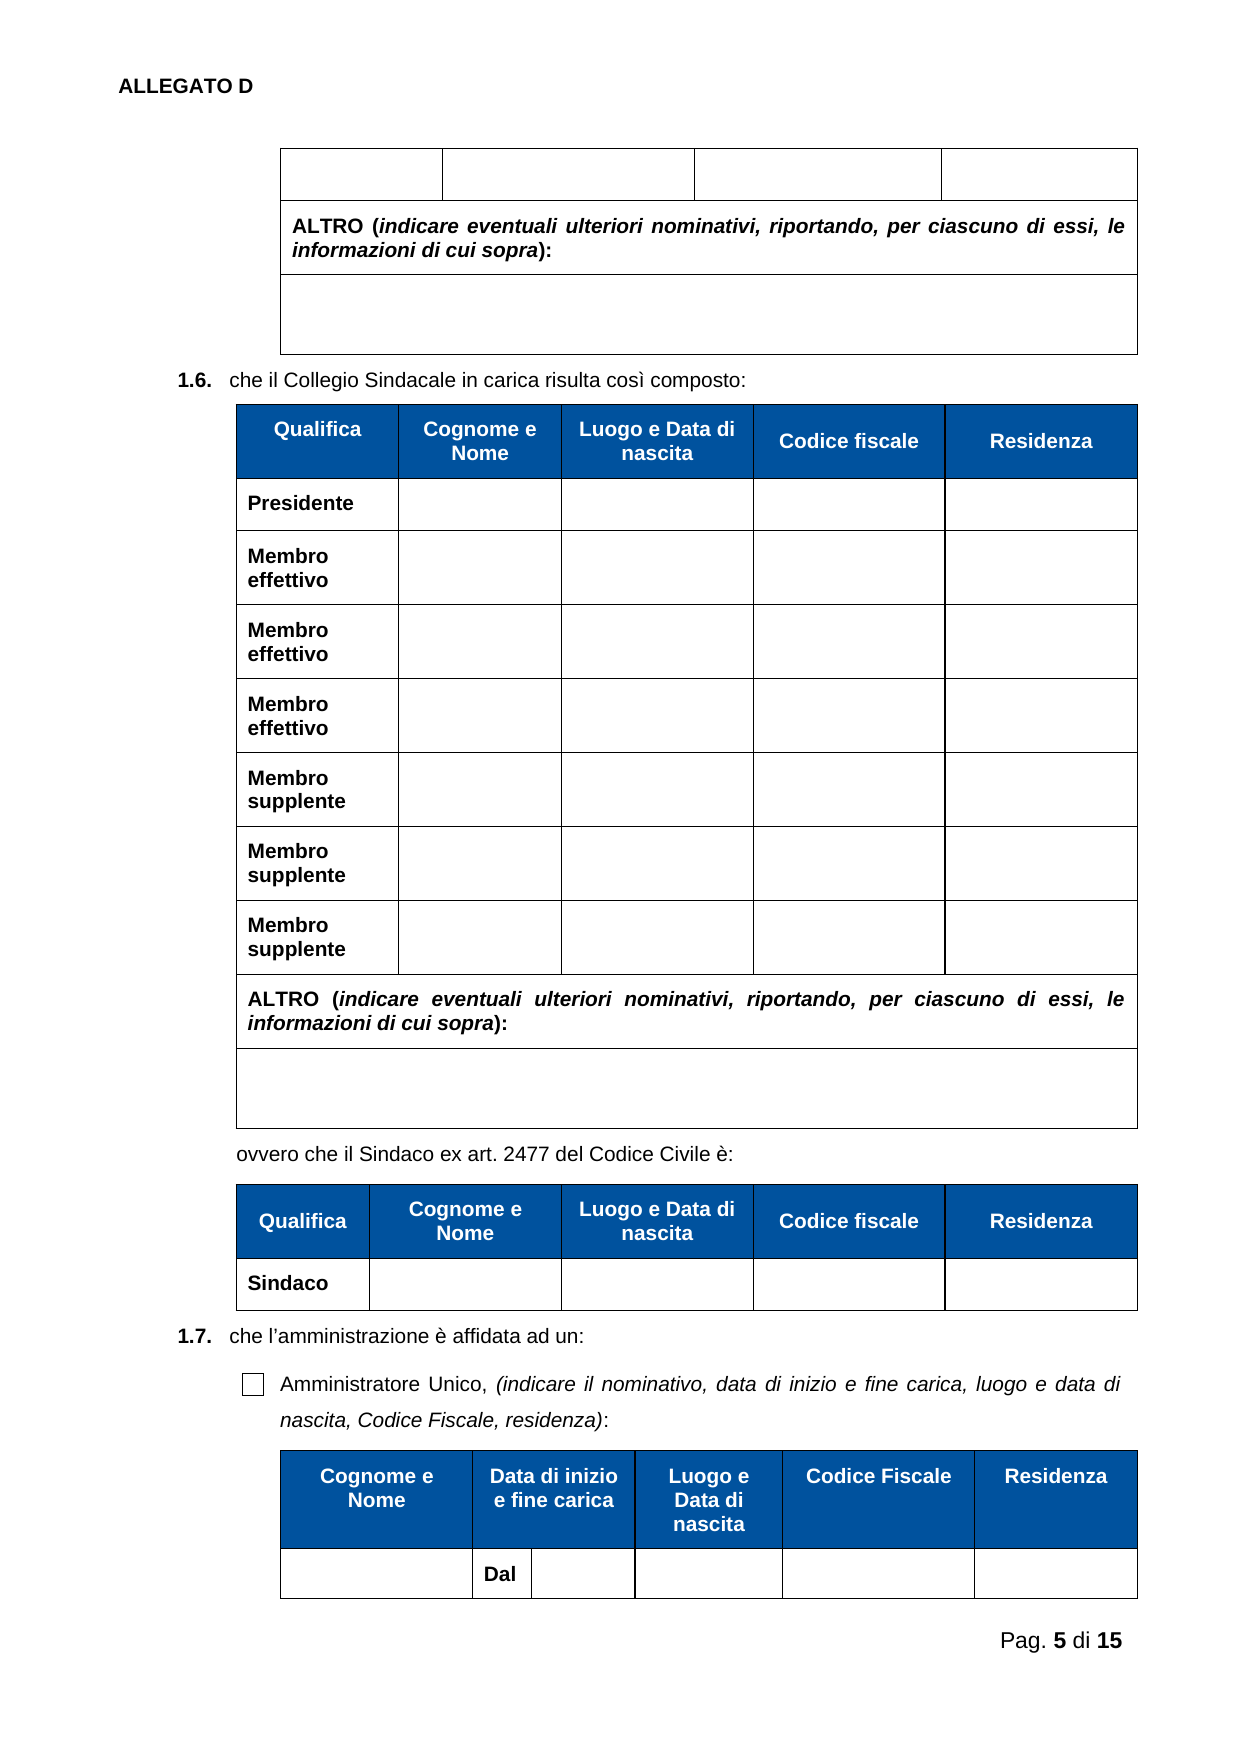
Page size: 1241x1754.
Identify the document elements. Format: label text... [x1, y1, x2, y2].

table_cell [562, 901, 753, 974]
table_cell [399, 901, 561, 974]
table_header Residenza [975, 1451, 1137, 1548]
table_cell [946, 605, 1137, 678]
table_cell [695, 149, 941, 200]
table_cell [754, 479, 944, 530]
table_cell Dal [473, 1549, 531, 1598]
list che l’amministrazione è affidata ad un: [177, 1323, 1122, 1347]
table_cell [562, 1259, 753, 1310]
table_cell [946, 479, 1137, 530]
table_header Cognome e Nome [281, 1451, 472, 1548]
table_cell [399, 605, 561, 678]
table_cell [754, 827, 944, 900]
table_cell [562, 827, 753, 900]
table_cell [399, 679, 561, 752]
table_cell [399, 479, 561, 530]
table_header Luogo e Data di nascita [562, 1185, 753, 1258]
text Amministratore Unico, (indicare il nominativo, data di inizio e fine carica, luogo e data di nascita, Codice Fiscale, residenza): [241, 1372, 1122, 1432]
table_cell [399, 753, 561, 826]
table_cell [754, 901, 944, 974]
table_header Residenza [946, 1185, 1137, 1258]
table_cell Membro supplente [237, 753, 398, 826]
table_header Residenza [946, 405, 1137, 478]
table_cell [399, 531, 561, 604]
table_header Codice fiscale [754, 405, 944, 478]
table_cell [754, 1259, 944, 1310]
table_header Qualifica [237, 405, 398, 478]
text ovvero che il Sindaco ex art. 2477 del Codice Civile è: [118, 1141, 1122, 1165]
table_cell [942, 149, 1137, 200]
table_cell [532, 1549, 634, 1598]
table_cell Membro effettivo [237, 605, 398, 678]
table_cell [399, 827, 561, 900]
table_cell [562, 605, 753, 678]
table_header Cognome e Nome [399, 405, 561, 478]
table_cell [754, 605, 944, 678]
table_header Cognome e Nome [370, 1185, 561, 1258]
table_cell [946, 1259, 1137, 1310]
table_cell ALTRO (indicare eventuali ulteriori nominativi, riportando, per ciascuno di essi, le informazioni di cui sopra): [237, 975, 1137, 1048]
table_cell Presidente [237, 479, 398, 530]
table_header Luogo e Data di nascita [562, 405, 753, 478]
table_header Qualifica [237, 1185, 369, 1258]
table_cell [975, 1549, 1137, 1598]
table_cell [562, 753, 753, 826]
table_cell [443, 149, 694, 200]
table_cell [946, 827, 1137, 900]
table_cell Membro effettivo [237, 679, 398, 752]
table_cell Membro effettivo [237, 531, 398, 604]
table_cell [281, 1549, 472, 1598]
table_cell [237, 1049, 1137, 1128]
table_cell ALTRO (indicare eventuali ulteriori nominativi, riportando, per ciascuno di essi, le informazioni di cui sopra): [281, 201, 1137, 274]
table_cell [562, 479, 753, 530]
table_cell [281, 275, 1137, 354]
table_header Luogo e Data di nascita [636, 1451, 782, 1548]
table_cell [562, 679, 753, 752]
table_cell [946, 679, 1137, 752]
table_cell [754, 679, 944, 752]
table_header Codice fiscale [754, 1185, 944, 1258]
table_header Codice Fiscale [783, 1451, 974, 1548]
table_cell [754, 753, 944, 826]
table_cell [946, 531, 1137, 604]
table_cell [754, 531, 944, 604]
table_cell Membro supplente [237, 901, 398, 974]
list che il Collegio Sindacale in carica risulta così composto: [177, 368, 1122, 392]
table_cell Membro supplente [237, 827, 398, 900]
table_cell [636, 1549, 782, 1598]
table_cell [281, 149, 442, 200]
table_cell [946, 753, 1137, 826]
table_cell Sindaco [237, 1259, 369, 1310]
table_header Data di inizio e fine carica [473, 1451, 634, 1548]
table_cell [783, 1549, 974, 1598]
table_cell [562, 531, 753, 604]
table_cell [370, 1259, 561, 1310]
table_cell [946, 901, 1137, 974]
